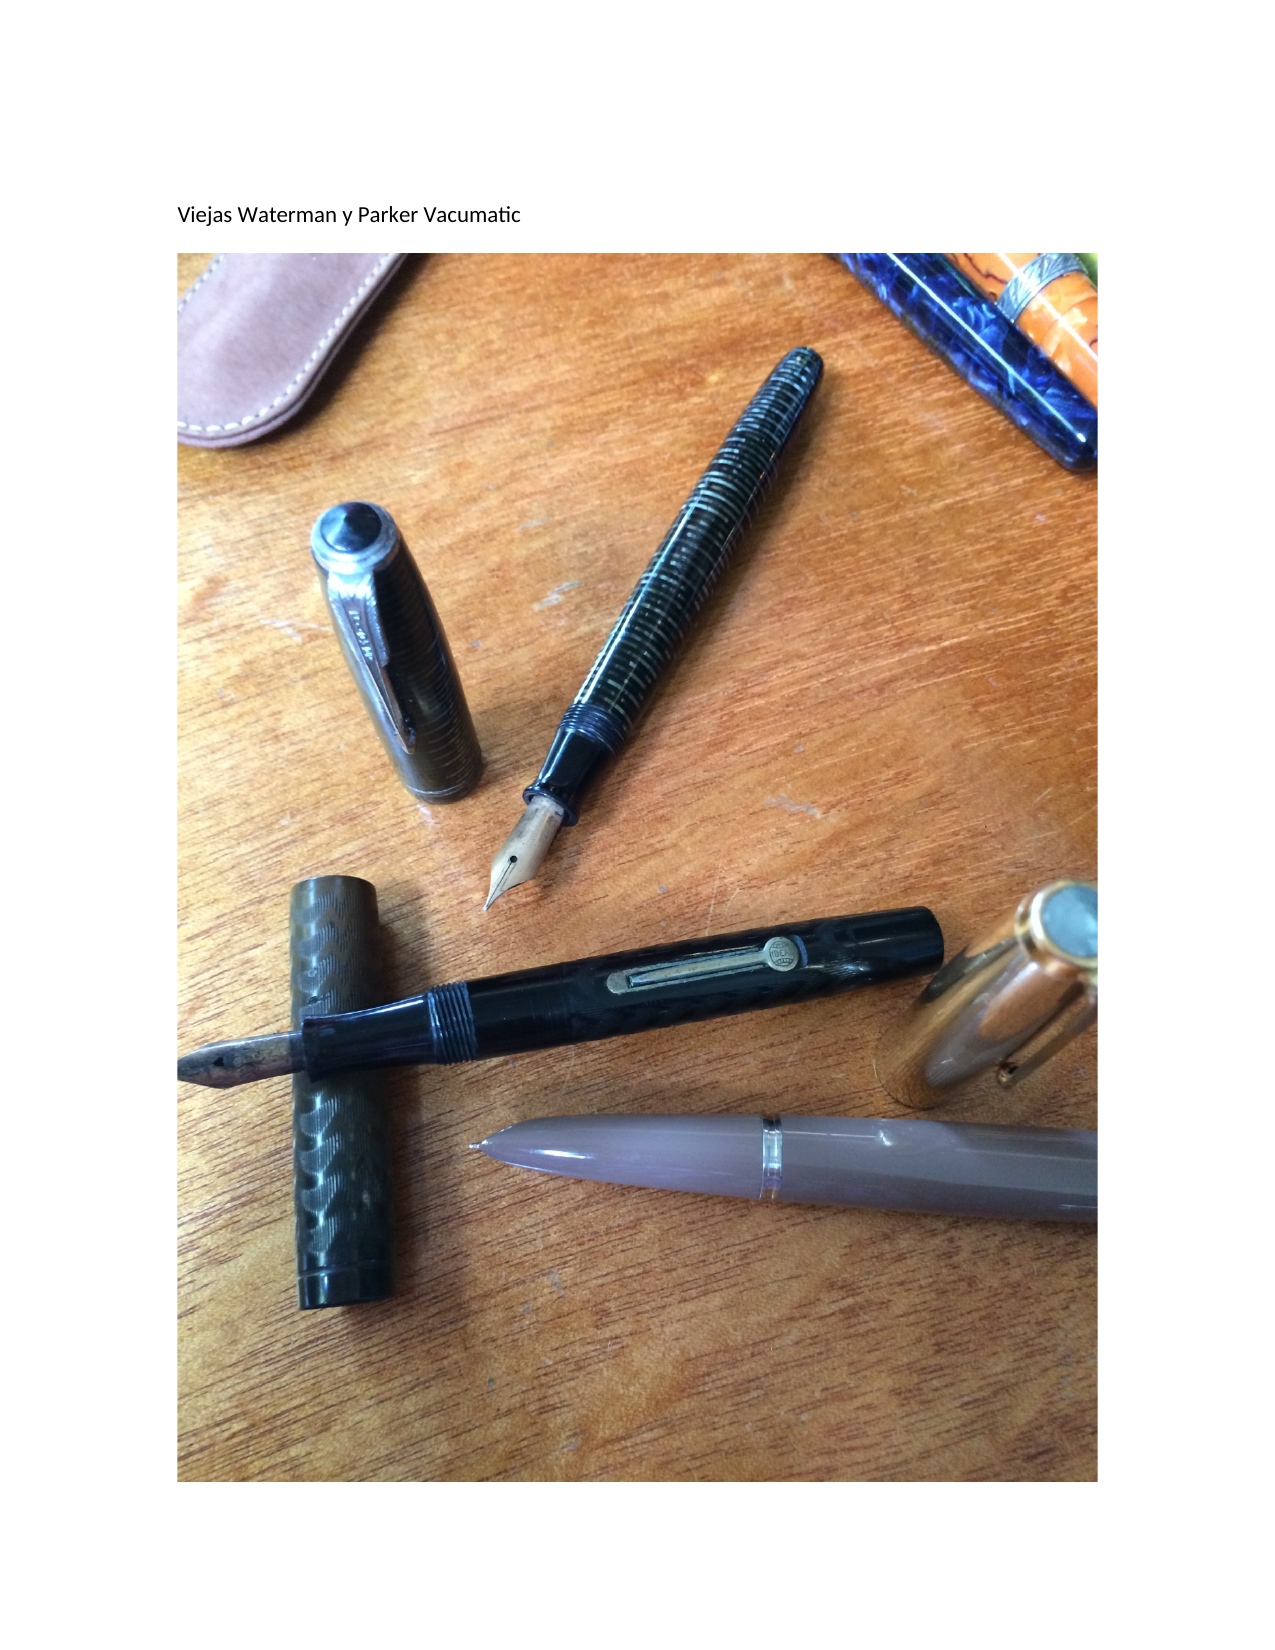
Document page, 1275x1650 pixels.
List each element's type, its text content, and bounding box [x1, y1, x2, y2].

text Viejas Waterman y Parker Vacumatic [177, 201, 1098, 229]
picture [177, 253, 1098, 1482]
